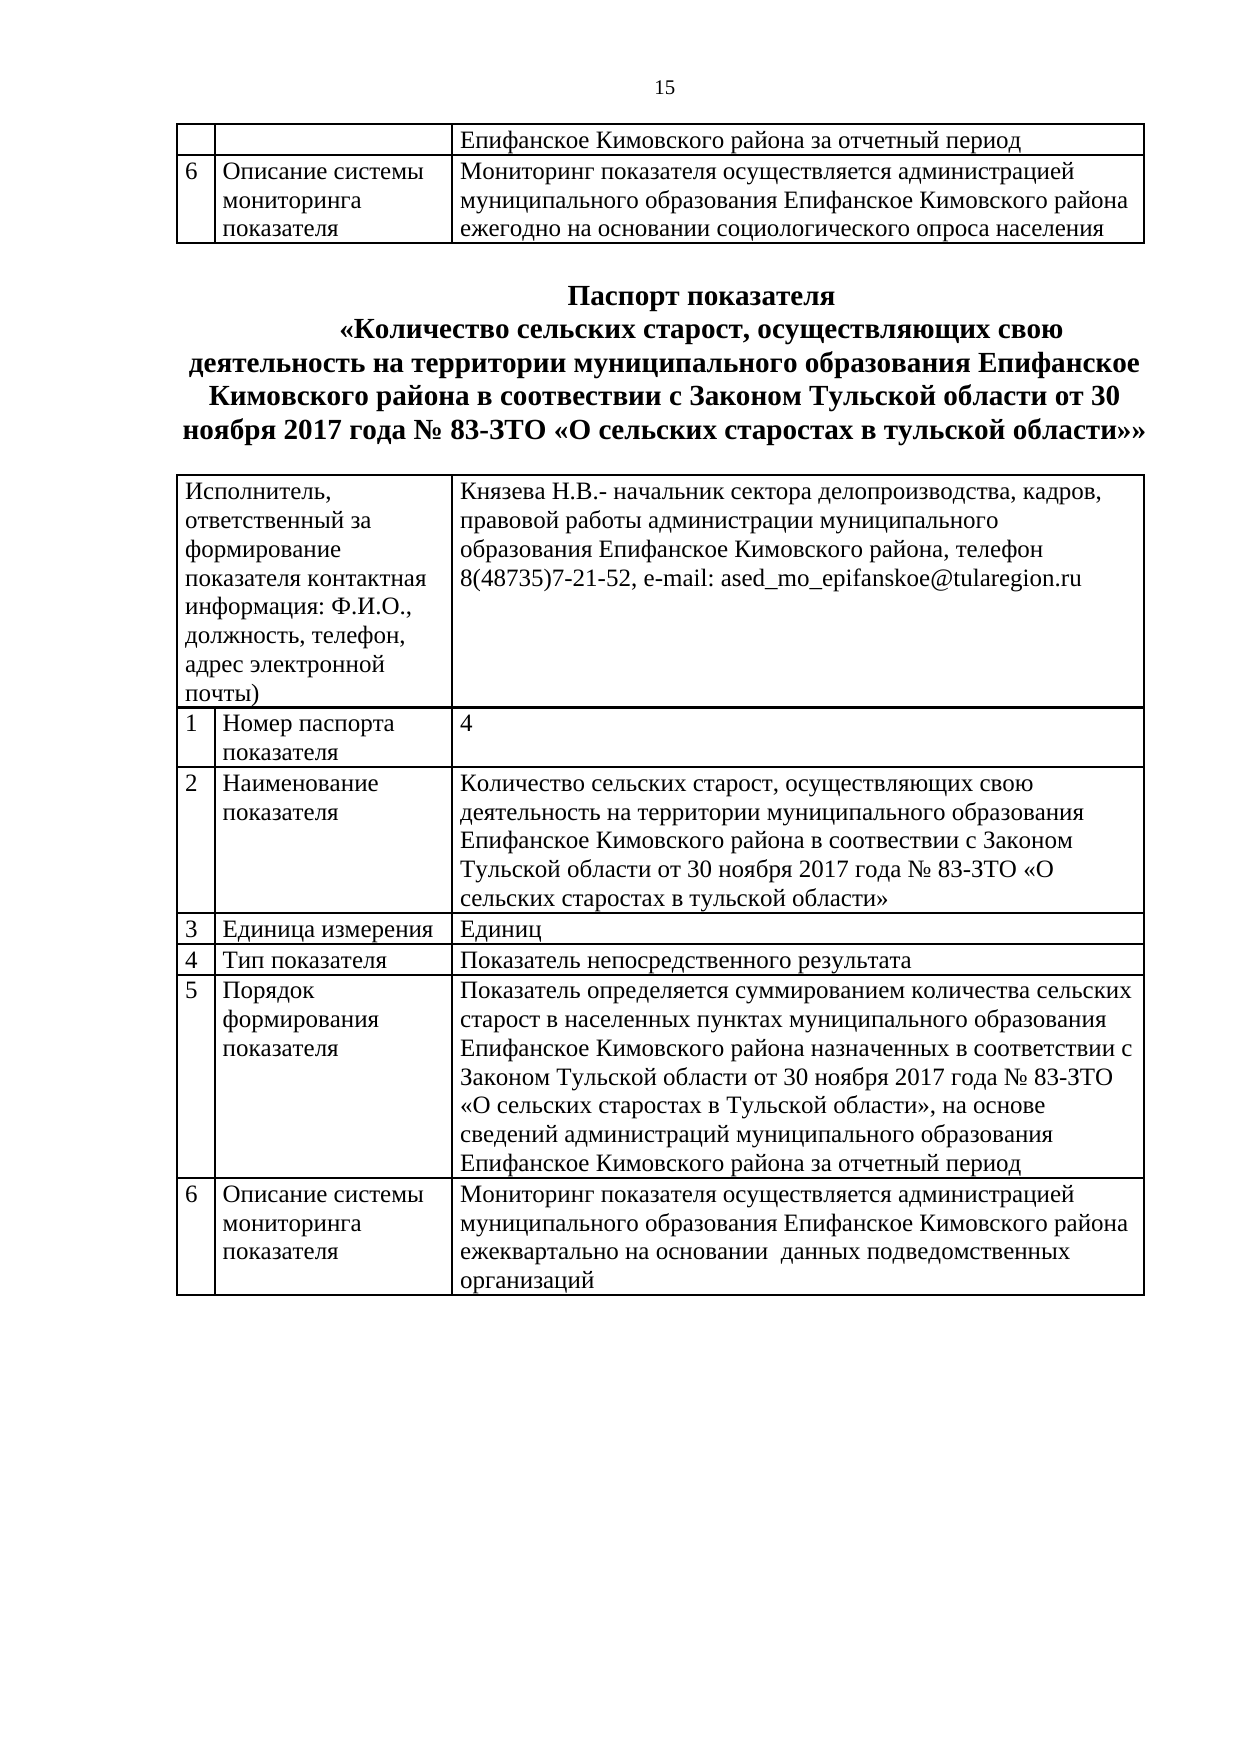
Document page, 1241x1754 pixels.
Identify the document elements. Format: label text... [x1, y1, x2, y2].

table_cell Описание системы мониторинга показателя [216, 1179, 451, 1294]
table_cell 6 [178, 1179, 214, 1294]
table_cell Показатель определяется суммированием количества сельских старост в населенных пунктах муниципального образования Епифанское Кимовского района назначенных в соответствии с Законом Тульской области от 30 ноября 2017 года № 83-ЗТО «О сельских старостах в Тульской области», на основе сведений администраций муниципального образования Епифанское Кимовского района за отчетный период [453, 976, 1143, 1177]
table_cell Порядок формирования показателя [216, 976, 451, 1177]
table_cell 4 [453, 709, 1143, 766]
table_cell 5 [178, 976, 214, 1177]
table_cell Количество сельских старост, осуществляющих свою деятельность на территории муниципального образования Епифанское Кимовского района в соотвествии с Законом Тульской области от 30 ноября 2017 года № 83-ЗТО «О сельских старостах в тульской области» [453, 768, 1143, 912]
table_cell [453, 125, 1143, 154]
table_header Исполнитель, ответственный за формирование показателя контактная информация: Ф.И.О., должность, телефон, адрес электронной почты) [178, 476, 451, 706]
table_cell Показатель непосредственного результата [453, 945, 1143, 973]
table_cell 3 [178, 914, 214, 943]
table_cell Наименование показателя [216, 768, 451, 912]
table_cell 4 [178, 945, 214, 973]
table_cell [216, 125, 451, 154]
table_cell Единиц [453, 914, 1143, 943]
table_cell Описание системы мониторинга показателя [216, 156, 451, 242]
table_cell Мониторинг показателя осуществляется администрацией муниципального образования Епифанское Кимовского района ежегодно на основании социологического опроса населения [453, 156, 1143, 242]
table_cell 6 [178, 156, 214, 242]
table_cell 1 [178, 709, 214, 766]
table_header Князева Н.В.- начальник сектора делопроизводства, кадров, правовой работы администрации муниципального образования Епифанское Кимовского района, телефон 8(48735)7-21-52, e-mail: ased_mo_epifanskoe@tularegion.ru [453, 476, 1143, 706]
table_cell 2 [178, 768, 214, 912]
table_cell Номер паспорта показателя [216, 709, 451, 766]
text Паспорт показателя [177, 278, 1152, 311]
table_cell Мониторинг показателя осуществляется администрацией муниципального образования Епифанское Кимовского района ежеквартально на основании данных подведомственных организаций [453, 1179, 1143, 1294]
table_cell Тип показателя [216, 945, 451, 973]
table_cell 5 [178, 125, 214, 154]
table_cell Единица измерения [216, 914, 451, 943]
text «Количество сельских старост, осуществляющих свою деятельность на территории муниципального образования Епифанское Кимовского района в соотвествии с Законом Тульской области от 30 ноября 2017 года № 83-ЗТО «О сельских старостах в тульской области»» [177, 311, 1152, 446]
